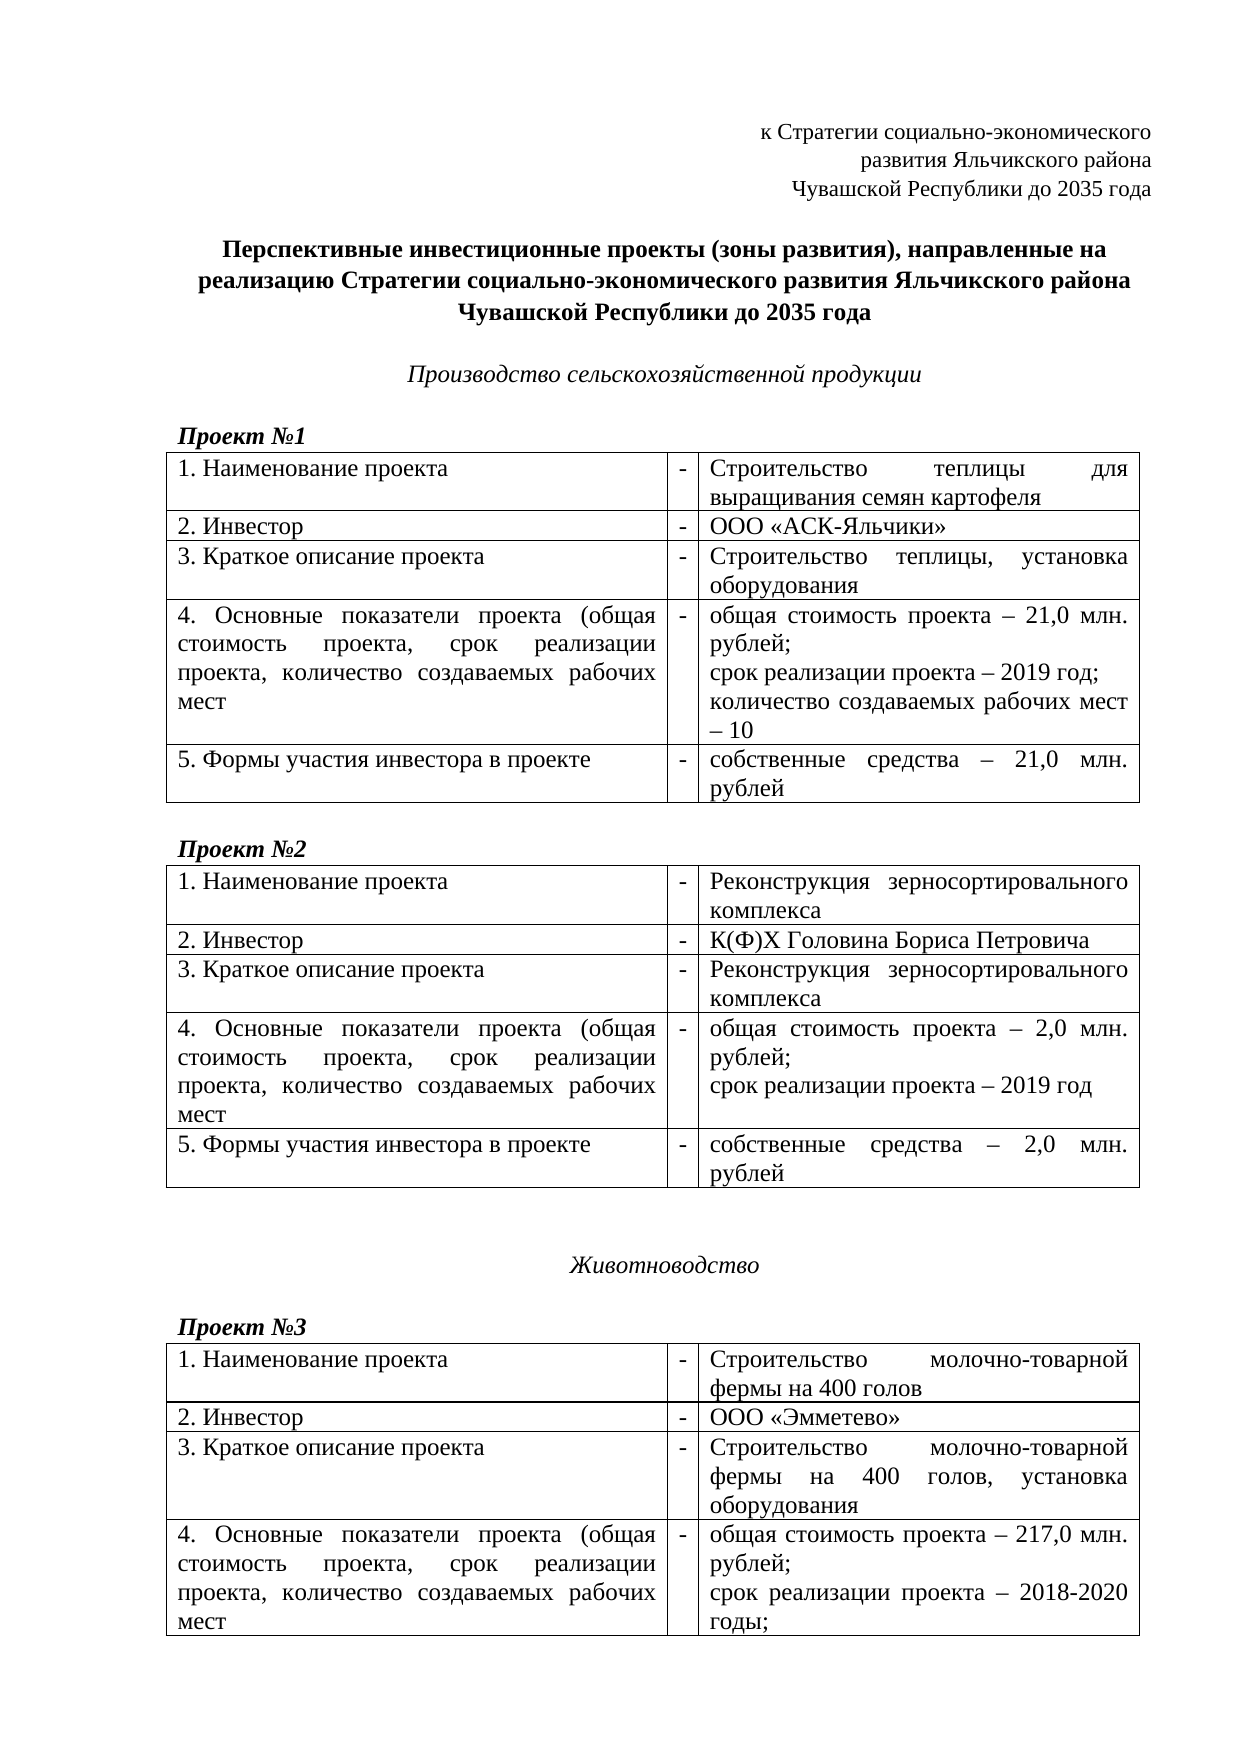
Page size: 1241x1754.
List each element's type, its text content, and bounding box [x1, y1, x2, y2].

table_cell собственные средства – 21,0 млн. рублей [699, 745, 1139, 802]
table_cell 2. Инвестор [167, 511, 667, 540]
text Перспективные инвестиционные проекты (зоны развития), направленные на реализацию Стратегии социально-экономического развития Яльчикского района Чувашской Республики до 2035 года [177, 234, 1152, 325]
table_cell - [668, 955, 698, 1012]
table_cell 3. Краткое описание проекта [167, 1432, 667, 1518]
text Производство сельскохозяйственной продукции [177, 359, 1152, 387]
table_header 1. Наименование проекта [167, 866, 667, 924]
table_cell - [668, 511, 698, 540]
table_header Строительство молочно-товарной фермы на 400 голов [699, 1344, 1139, 1401]
table_cell - [668, 1013, 698, 1128]
text Проект №2 [177, 834, 1152, 863]
table_cell - [668, 925, 698, 953]
table_cell 4. Основные показатели проекта (общая стоимость проекта, срок реализации проекта, количество создаваемых рабочих мест [167, 1013, 667, 1128]
text развития Яльчикского района [177, 147, 1152, 173]
table_header 1. Наименование проекта [167, 1344, 667, 1401]
table_cell - [668, 1520, 698, 1634]
table_header Строительство теплицы для выращивания семян картофеля [699, 453, 1139, 510]
table_cell - [668, 600, 698, 743]
text к Стратегии социально-экономического [177, 118, 1152, 144]
table_header - [668, 1344, 698, 1401]
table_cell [167, 1520, 667, 1634]
table_cell 5. Формы участия инвестора в проекте [167, 1129, 667, 1187]
table_cell 3. Краткое описание проекта [167, 955, 667, 1012]
table_cell 3. Краткое описание проекта [167, 541, 667, 599]
table_cell - [668, 1403, 698, 1431]
table_cell ООО «Эмметево» [699, 1403, 1139, 1431]
table_header - [668, 866, 698, 924]
table_cell Строительство теплицы, установка оборудования [699, 541, 1139, 599]
text Проект №3 [177, 1312, 1152, 1341]
text Животноводство [177, 1250, 1152, 1278]
table_cell Строительство молочно-товарной фермы на 400 голов, установка оборудования [699, 1432, 1139, 1518]
table_cell общая стоимость проекта – 21,0 млн. рублей; срок реализации проекта – 2019 год; количество создаваемых рабочих мест – 10 [699, 600, 1139, 743]
table_cell К(Ф)Х Головина Бориса Петровича [699, 925, 1139, 953]
table_header Реконструкция зерносортировального комплекса [699, 866, 1139, 924]
table_cell - [668, 745, 698, 802]
table_cell - [668, 541, 698, 599]
table_header - [668, 453, 698, 510]
table_cell - [668, 1432, 698, 1518]
table_cell собственные средства – 2,0 млн. рублей [699, 1129, 1139, 1187]
table_cell Реконструкция зерносортировального комплекса [699, 955, 1139, 1012]
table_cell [699, 1520, 1139, 1634]
text Чувашской Республики до 2035 года [177, 175, 1152, 201]
text Проект №1 [177, 421, 1152, 449]
table_cell 5. Формы участия инвестора в проекте [167, 745, 667, 802]
table_cell - [668, 1129, 698, 1187]
table_cell 2. Инвестор [167, 1403, 667, 1431]
table_cell ООО «АСК-Яльчики» [699, 511, 1139, 540]
table_header 1. Наименование проекта [167, 453, 667, 510]
table_cell общая стоимость проекта – 2,0 млн. рублей; срок реализации проекта – 2019 год [699, 1013, 1139, 1128]
table_cell 2. Инвестор [167, 925, 667, 953]
table_cell 4. Основные показатели проекта (общая стоимость проекта, срок реализации проекта, количество создаваемых рабочих мест [167, 600, 667, 743]
